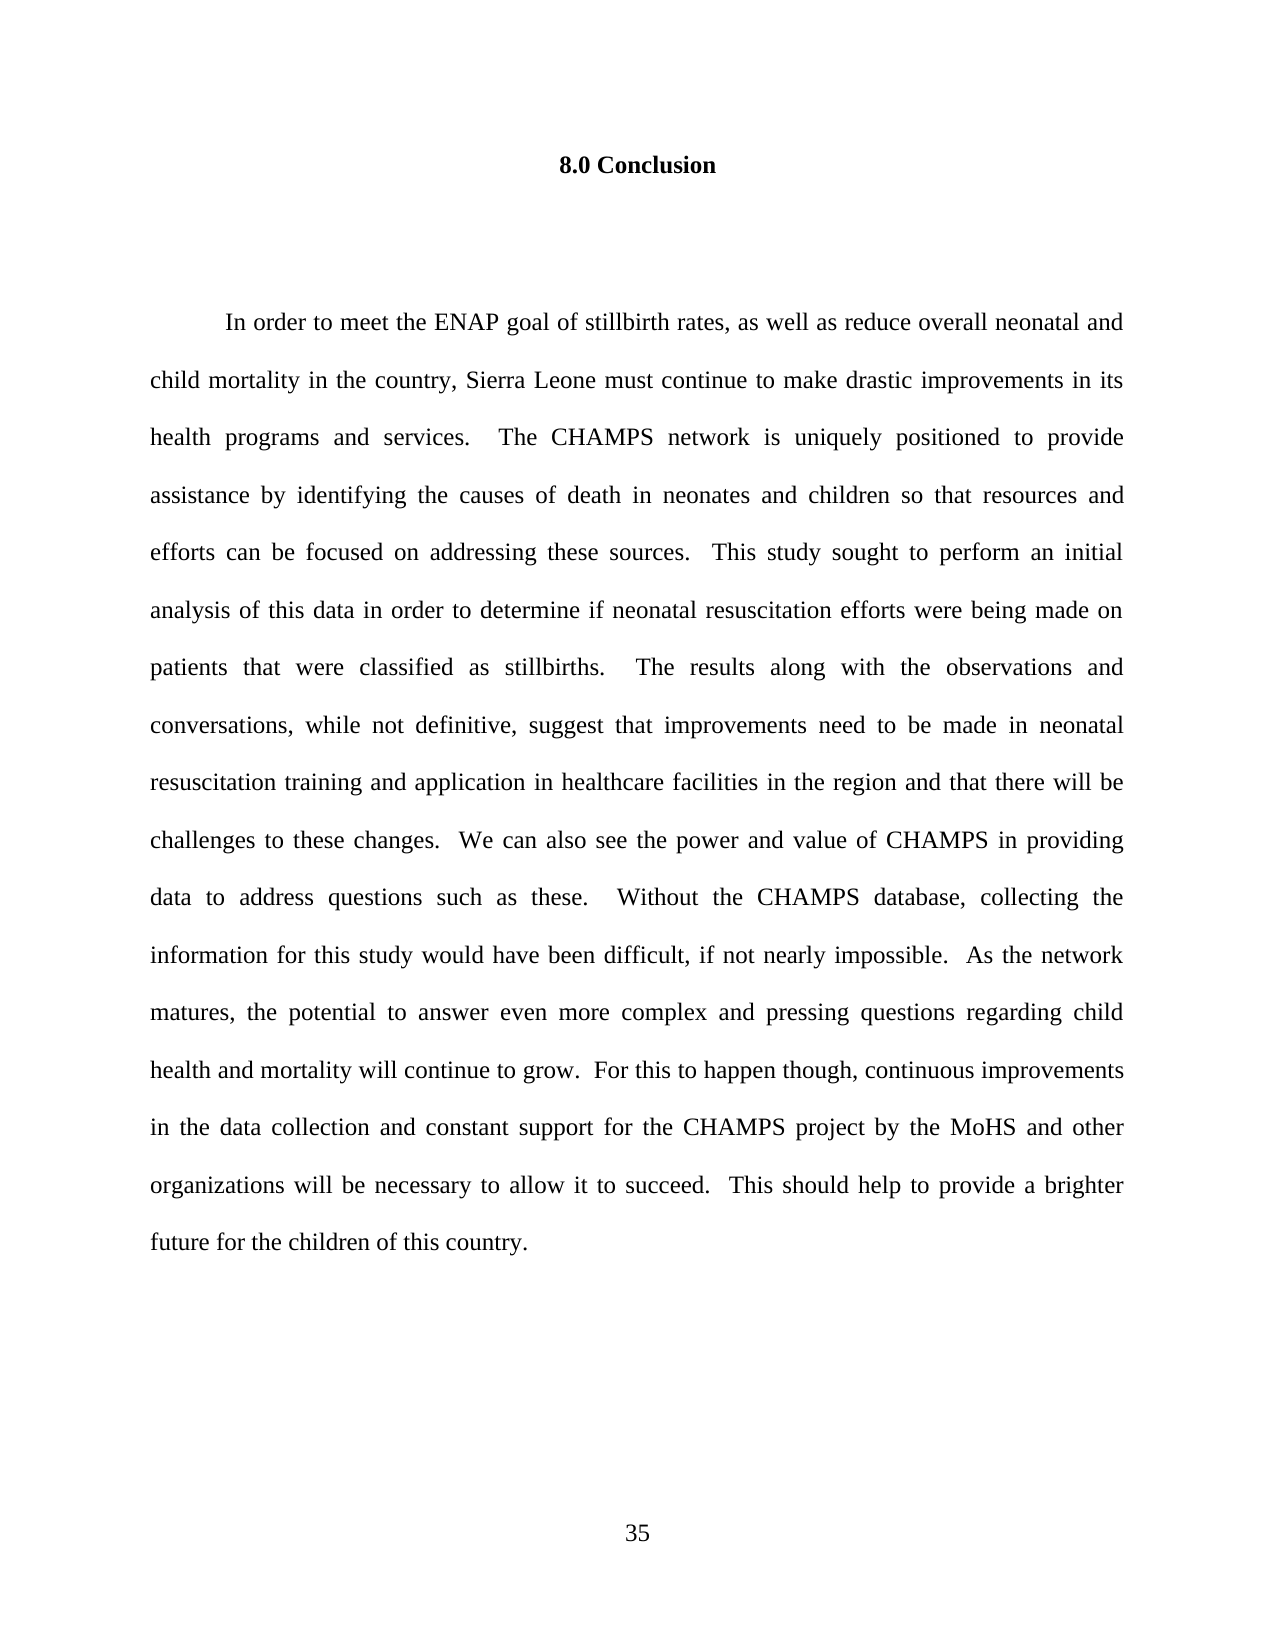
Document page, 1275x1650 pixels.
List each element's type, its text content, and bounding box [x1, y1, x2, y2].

subtitle Conclusion [150, 150, 1125, 179]
text In order to meet the ENAP goal of stillbirth rates, as well as reduce overall neonatal and child mortality in the country, Sierra Leone must continue to make drastic improvements in its health programs and services. The CHAMPS network is uniquely positioned to provide assistance by identifying the causes of death in neonates and children so that resources and efforts can be focused on addressing these sources. This study sought to perform an initial analysis of this data in order to determine if neonatal resuscitation efforts were being made on patients that were classified as stillbirths. The results along with the observations and conversations, while not definitive, suggest that improvements need to be made in neonatal resuscitation training and application in healthcare facilities in the region and that there will be challenges to these changes. We can also see the power and value of CHAMPS in providing data to address questions such as these. Without the CHAMPS database, collecting the information for this study would have been difficult, if not nearly impossible. As the network matures, the potential to answer even more complex and pressing questions regarding child health and mortality will continue to grow. For this to happen though, continuous improvements in the data collection and constant support for the CHAMPS project by the MoHS and other organizations will be necessary to allow it to succeed. This should help to provide a brighter future for the children of this country. [150, 307, 1125, 1256]
